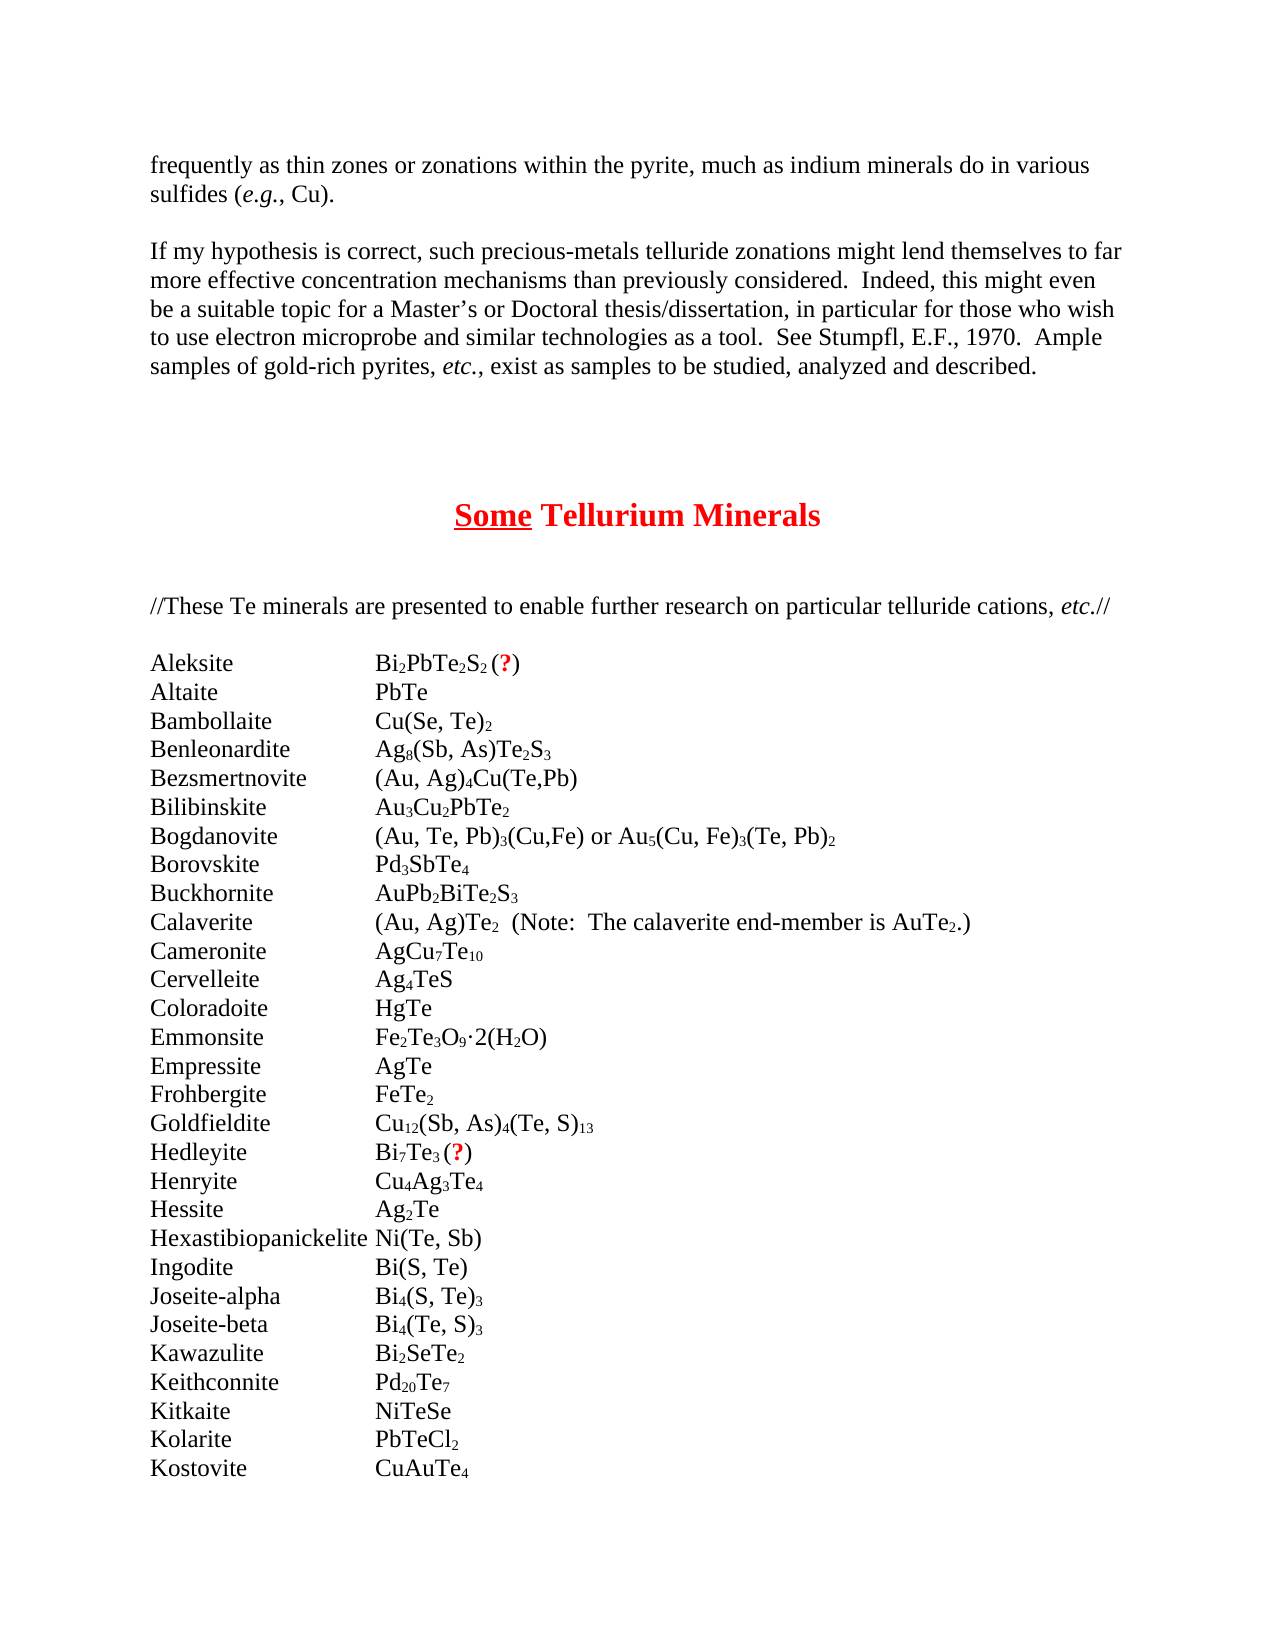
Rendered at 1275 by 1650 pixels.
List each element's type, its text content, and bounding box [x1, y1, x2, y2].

text Coloradoite HgTe [150, 993, 1125, 1022]
text Calaverite (Au, Ag)Te2 (Note: The calaverite end-member is AuTe2.) [150, 907, 1125, 936]
text Buckhornite AuPb2BiTe2S3 [150, 878, 1125, 907]
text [150, 150, 1125, 207]
text Kolarite PbTeCl2 [150, 1424, 1125, 1453]
text //These Te minerals are presented to enable further research on particular telluride cations, etc.// [150, 591, 1125, 619]
text Hessite Ag2Te [150, 1194, 1125, 1223]
text Emmonsite Fe2Te3O9·2(H2O) [150, 1022, 1125, 1051]
text Aleksite Bi2PbTe2S2 (?) [150, 648, 1125, 677]
text Bilibinskite Au3Cu2PbTe2 [150, 792, 1125, 821]
text Goldfieldite Cu12(Sb, As)4(Te, S)13 [150, 1108, 1125, 1137]
text Altaite PbTe [150, 677, 1125, 706]
text Kitkaite NiTeSe [150, 1396, 1125, 1424]
text Joseite-alpha Bi4(S, Te)3 [150, 1281, 1125, 1309]
text Bogdanovite (Au, Te, Pb)3(Cu,Fe) or Au5(Cu, Fe)3(Te, Pb)2 [150, 821, 1125, 849]
text Bezsmertnovite (Au, Ag)4Cu(Te,Pb) [150, 763, 1125, 792]
text Hexastibiopanickelite Ni(Te, Sb) [150, 1223, 1125, 1252]
text If my hypothesis is correct, such precious-metals telluride zonations might lend themselves to far more effective concentration mechanisms than previously considered. Indeed, this might even be a suitable topic for a Master’s or Doctoral thesis/dissertation, in particular for those who wish to use electron microprobe and similar technologies as a tool. See Stumpfl, E.F., 1970. Ample samples of gold-rich pyrites, etc., exist as samples to be studied, analyzed and described. [150, 236, 1125, 380]
text Benleonardite Ag8(Sb, As)Te2S3 [150, 734, 1125, 763]
text Bambollaite Cu(Se, Te)2 [150, 706, 1125, 734]
text Henryite Cu4Ag3Te4 [150, 1166, 1125, 1194]
text Some Tellurium Minerals [150, 495, 1125, 533]
text Joseite-beta Bi4(Te, S)3 [150, 1309, 1125, 1338]
text Cameronite AgCu7Te10 [150, 936, 1125, 964]
text Cervelleite Ag4TeS [150, 964, 1125, 993]
text Borovskite Pd3SbTe4 [150, 849, 1125, 878]
text Keithconnite Pd20Te7 [150, 1367, 1125, 1396]
text Kawazulite Bi2SeTe2 [150, 1338, 1125, 1367]
text Kostovite CuAuTe4 [150, 1453, 1125, 1482]
text Empressite AgTe [150, 1051, 1125, 1079]
text Frohbergite FeTe2 [150, 1079, 1125, 1108]
text Ingodite Bi(S, Te) [150, 1252, 1125, 1281]
text Hedleyite Bi7Te3 (?) [150, 1137, 1125, 1166]
